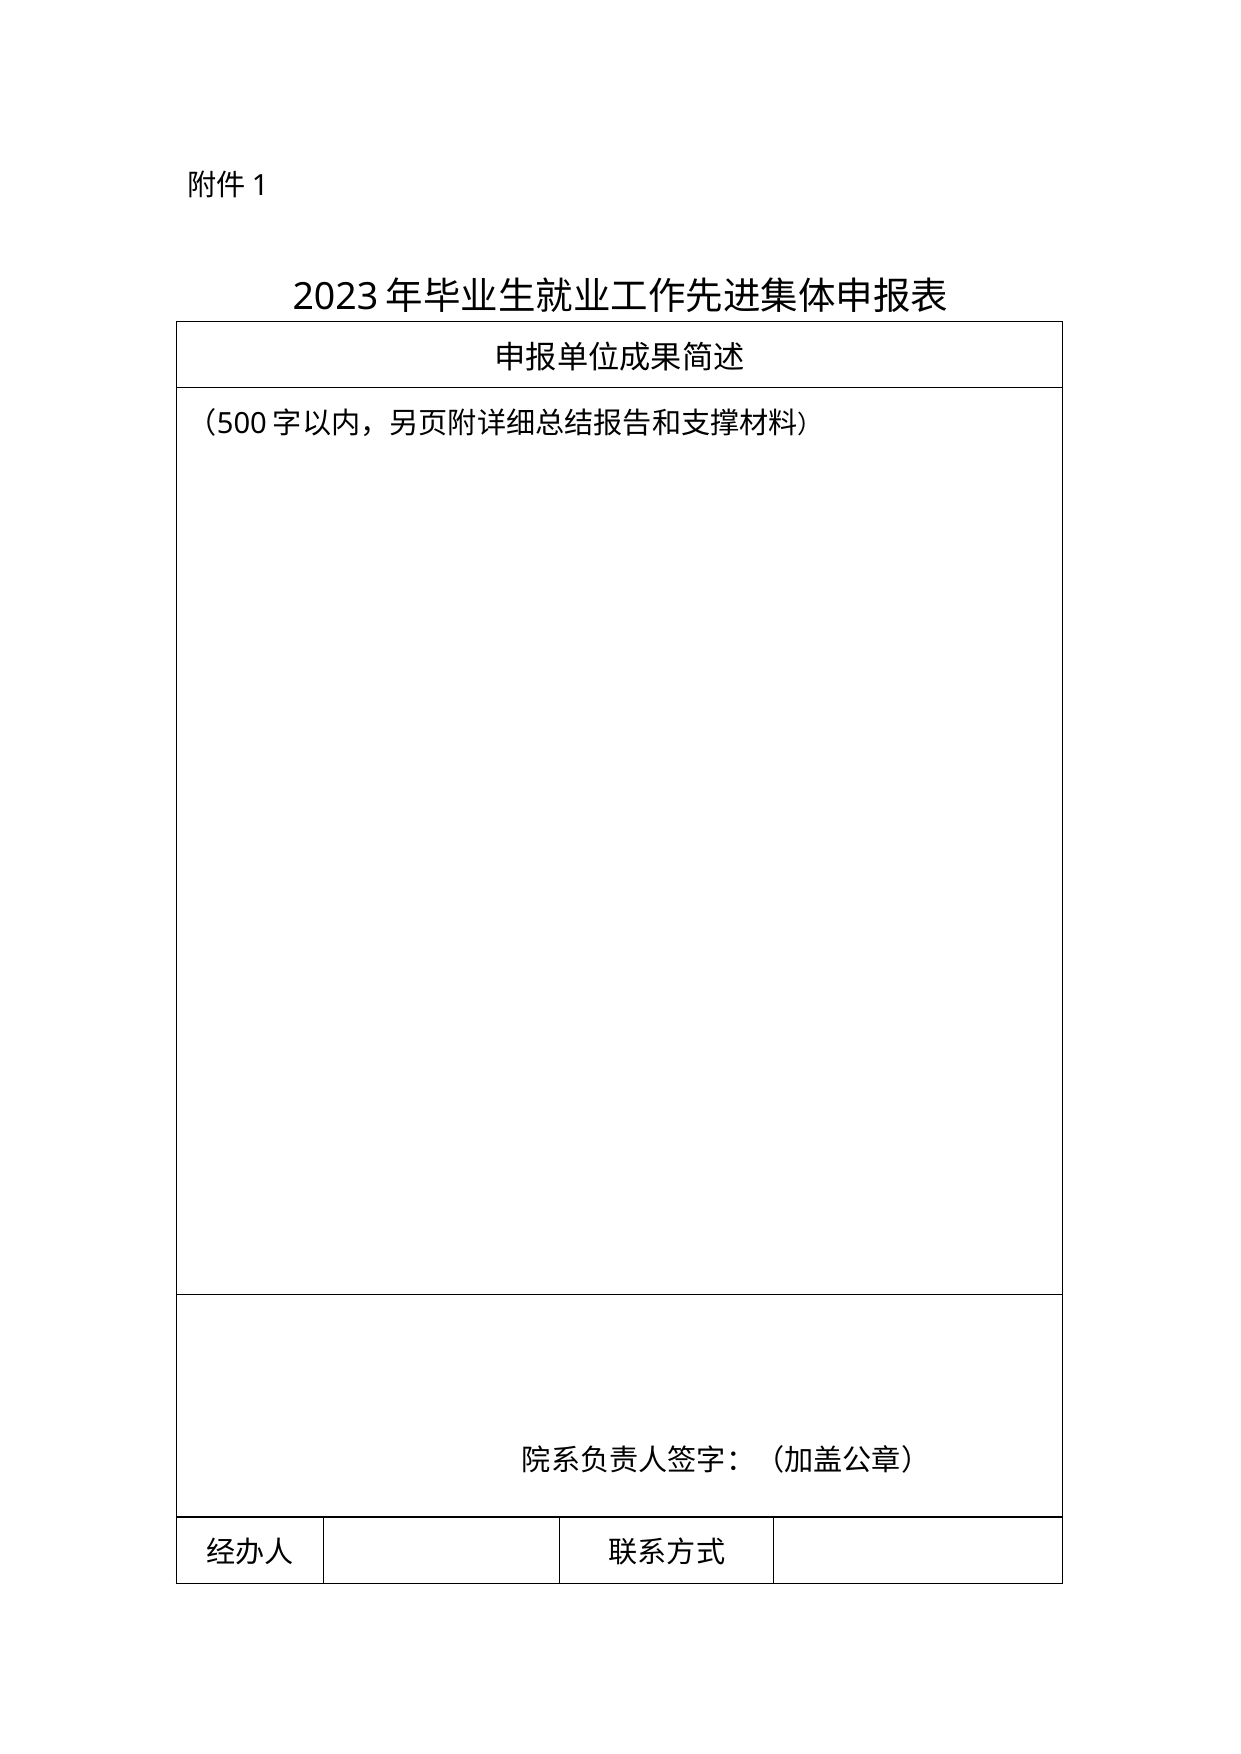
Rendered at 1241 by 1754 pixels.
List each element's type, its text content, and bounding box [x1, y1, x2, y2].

table_cell 院系负责人签字：（加盖公章） [177, 1295, 1062, 1516]
table_cell 经办人 [177, 1518, 323, 1582]
text 附件1 [187, 162, 1053, 204]
text 2023年毕业生就业工作先进集体申报表 [187, 263, 1053, 321]
table_cell 联系方式 [560, 1518, 773, 1582]
table_cell [774, 1518, 1062, 1582]
table_cell [324, 1518, 559, 1582]
table_cell （500字以内，另页附详细总结报告和支撑材料） [177, 388, 1062, 1294]
table_header 申报单位成果简述 [177, 322, 1062, 387]
